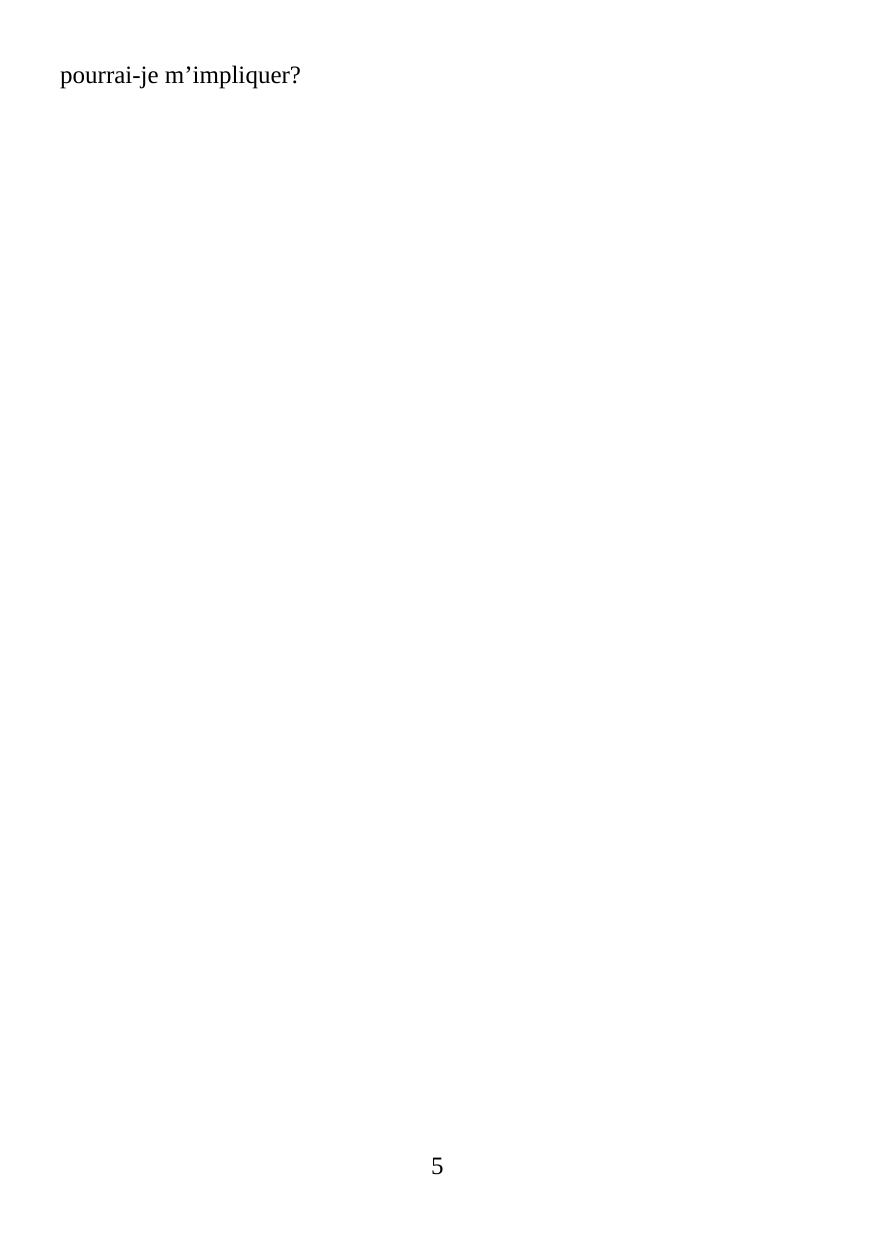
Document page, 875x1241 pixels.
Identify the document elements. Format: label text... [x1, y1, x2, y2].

text – Jésus nomme six manières d’aider l’autre: nourriture, breuvage, accueil, vêtement, visite aux malades, approche des prisonniers. Dans laquelle pourrai-je m’impliquer? [60, 60, 814, 89]
